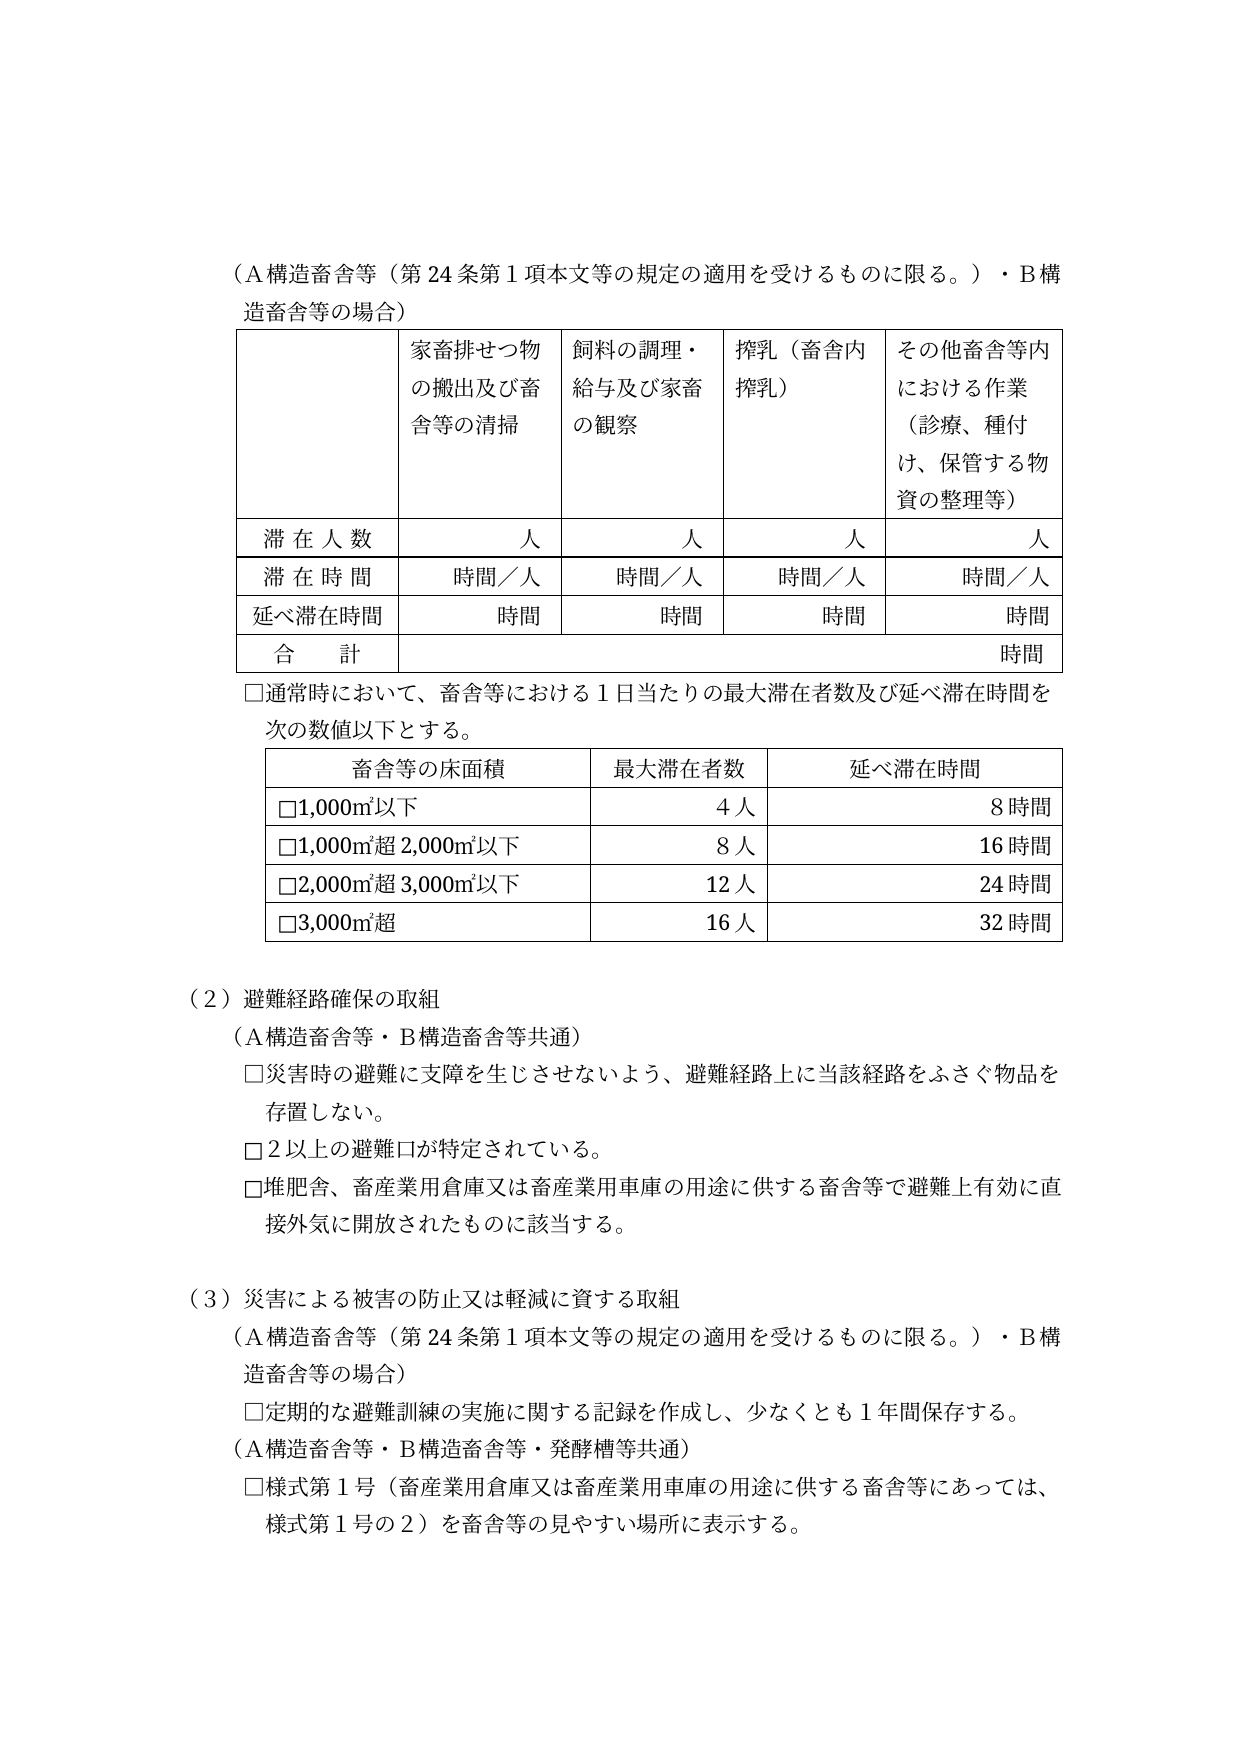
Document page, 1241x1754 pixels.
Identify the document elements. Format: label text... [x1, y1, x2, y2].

table_cell □2,000㎡超3,000㎡以下 [266, 865, 590, 902]
table_cell 32時間 [768, 903, 1062, 941]
text （３）災害による被害の防止又は軽減に資する取組 [177, 1279, 1063, 1317]
text （２）避難経路確保の取組 [177, 979, 1063, 1017]
table_cell 人 [724, 519, 885, 556]
table_cell 時間 [399, 596, 561, 633]
text （Ａ構造畜舎等（第24条第１項本文等の規定の適用を受けるものに限る。）・Ｂ構造畜舎等の場合） [221, 254, 1063, 329]
table_cell 滞在時間 [237, 558, 398, 595]
table_cell 人 [886, 519, 1062, 556]
text （Ａ構造畜舎等・Ｂ構造畜舎等共通） [221, 1017, 1063, 1054]
table_cell 時間／人 [399, 558, 561, 595]
table_cell 人 [399, 519, 561, 556]
table_cell □1,000㎡以下 [266, 788, 590, 825]
table_cell 時間 [724, 596, 885, 633]
table_cell 24時間 [768, 865, 1062, 902]
text □２以上の避難口が特定されている。 [243, 1129, 1063, 1167]
table_header 搾乳（畜舎内搾乳） [724, 330, 885, 518]
text □堆肥舎、畜産業用倉庫又は畜産業用車庫の用途に供する畜舎等で避難上有効に直接外気に開放されたものに該当する。 [243, 1167, 1063, 1242]
table_cell 滞在人数 [237, 519, 398, 556]
text （Ａ構造畜舎等・Ｂ構造畜舎等・発酵槽等共通） [177, 1429, 1063, 1467]
table_cell 16人 [591, 903, 767, 941]
text □様式第１号（畜産業用倉庫又は畜産業用車庫の用途に供する畜舎等にあっては、様式第１号の２）を畜舎等の見やすい場所に表示する。 [177, 1467, 1063, 1542]
table_cell 時間 [562, 596, 723, 633]
table_cell □1,000㎡超2,000㎡以下 [266, 826, 590, 864]
text □通常時において、畜舎等における１日当たりの最大滞在者数及び延べ滞在時間を次の数値以下とする。 [177, 673, 1063, 748]
table_header 最大滞在者数 [591, 749, 767, 787]
table_header 家畜排せつ物の搬出及び畜舎等の清掃 [399, 330, 561, 518]
table_cell □3,000㎡超 [266, 903, 590, 941]
table_header 延べ滞在時間 [768, 749, 1062, 787]
table_cell ８時間 [768, 788, 1062, 825]
table_cell ４人 [591, 788, 767, 825]
text （Ａ構造畜舎等（第24条第１項本文等の規定の適用を受けるものに限る。）・Ｂ構造畜舎等の場合） [221, 1317, 1063, 1392]
table_cell 延べ滞在時間 [237, 596, 398, 633]
table_header 飼料の調理・給与及び家畜の観察 [562, 330, 723, 518]
table_cell 人 [562, 519, 723, 556]
table_header 畜舎等の床面積 [266, 749, 590, 787]
table_cell 時間／人 [886, 558, 1062, 595]
table_cell 合計 [237, 635, 398, 672]
table_header その他畜舎等内における作業（診療、種付け、保管する物資の整理等） [886, 330, 1062, 518]
text □定期的な避難訓練の実施に関する記録を作成し、少なくとも１年間保存する。 [177, 1392, 1063, 1429]
table_cell 時間 [886, 596, 1062, 633]
table_cell 時間 [399, 635, 1062, 672]
table_cell ８人 [591, 826, 767, 864]
table_cell 時間／人 [724, 558, 885, 595]
table_cell 時間／人 [562, 558, 723, 595]
table_cell 12人 [591, 865, 767, 902]
text □災害時の避難に支障を生じさせないよう、避難経路上に当該経路をふさぐ物品を存置しない。 [177, 1054, 1063, 1129]
table_cell 16時間 [768, 826, 1062, 864]
table_header [237, 330, 398, 518]
